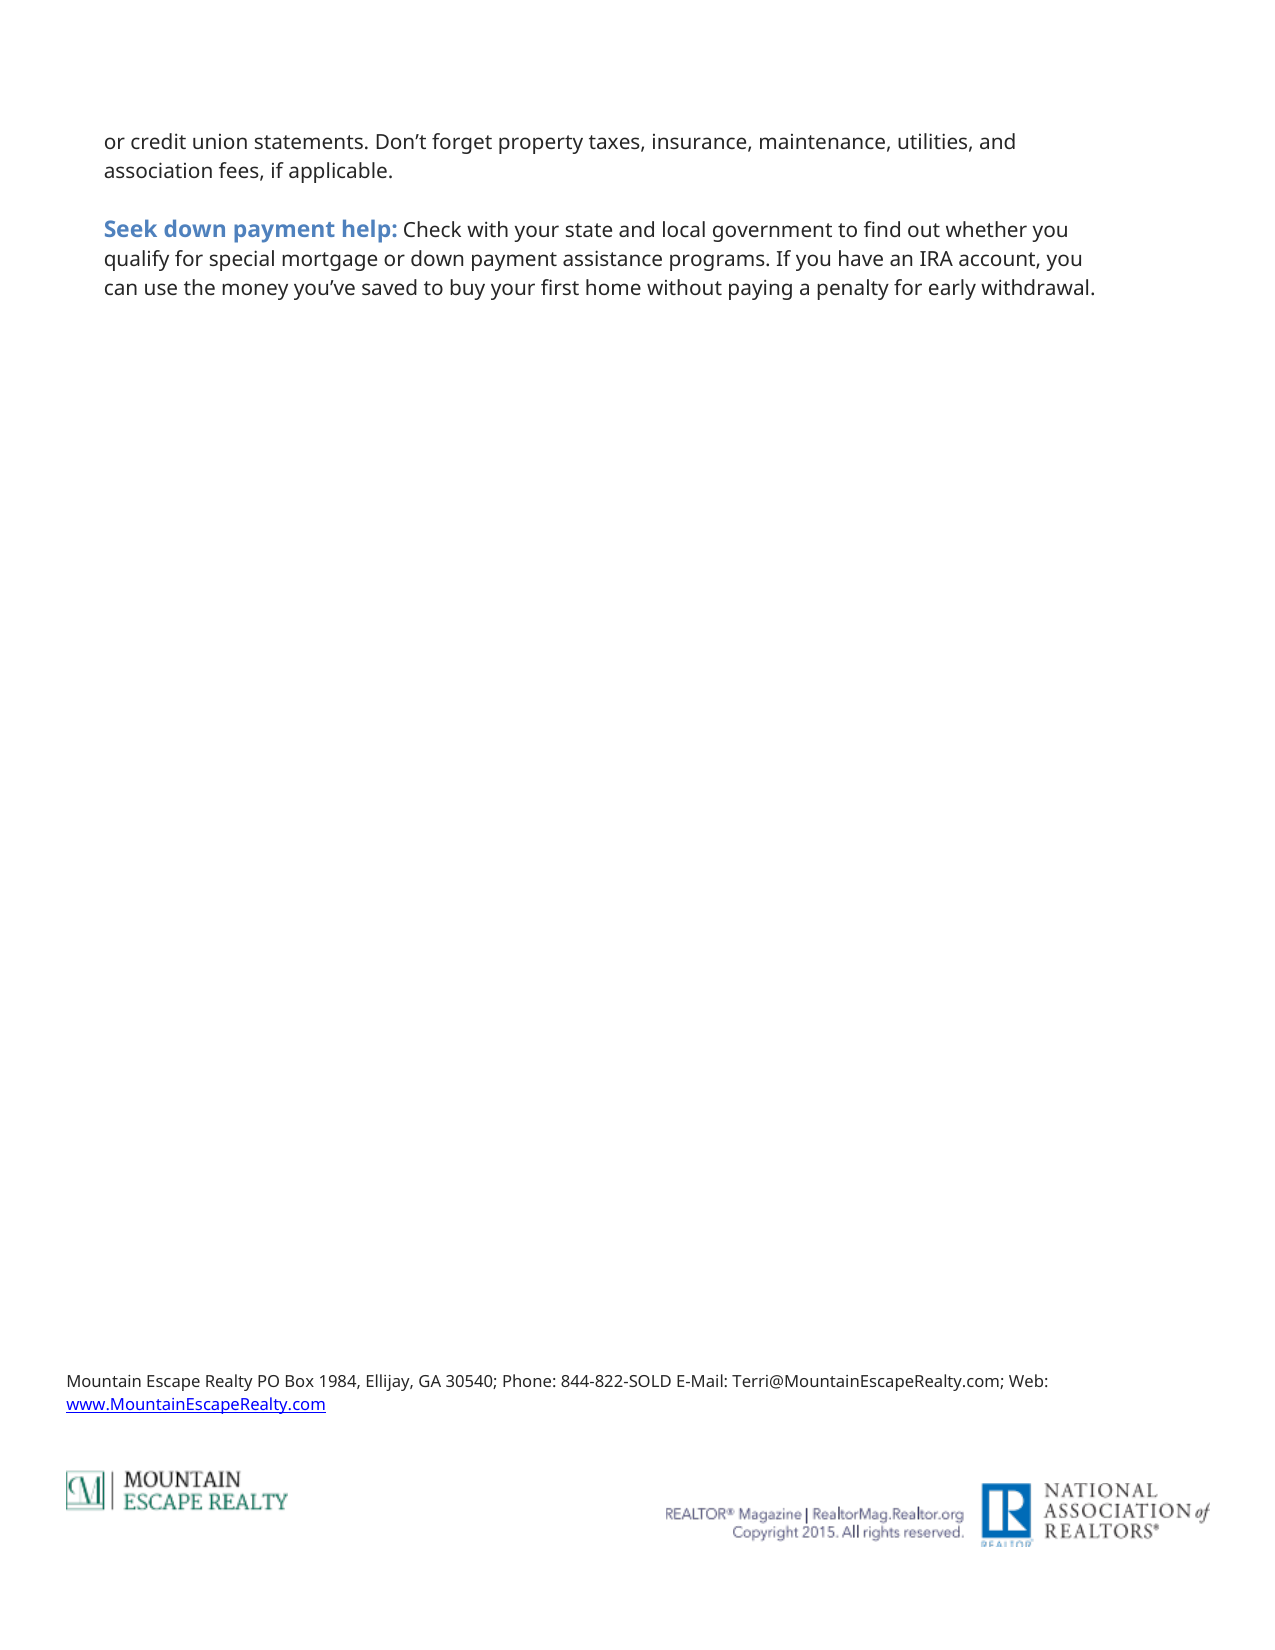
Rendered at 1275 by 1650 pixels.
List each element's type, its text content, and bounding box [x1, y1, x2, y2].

picture [66, 1435, 288, 1547]
text Seek down payment help: Check with your state and local government to find out whether you qualify for special mortgage or down payment assistance programs. If you have an IRA account, you can use the money you’ve saved to buy your first home without paying a penalty for early withdrawal. [103, 214, 1115, 301]
